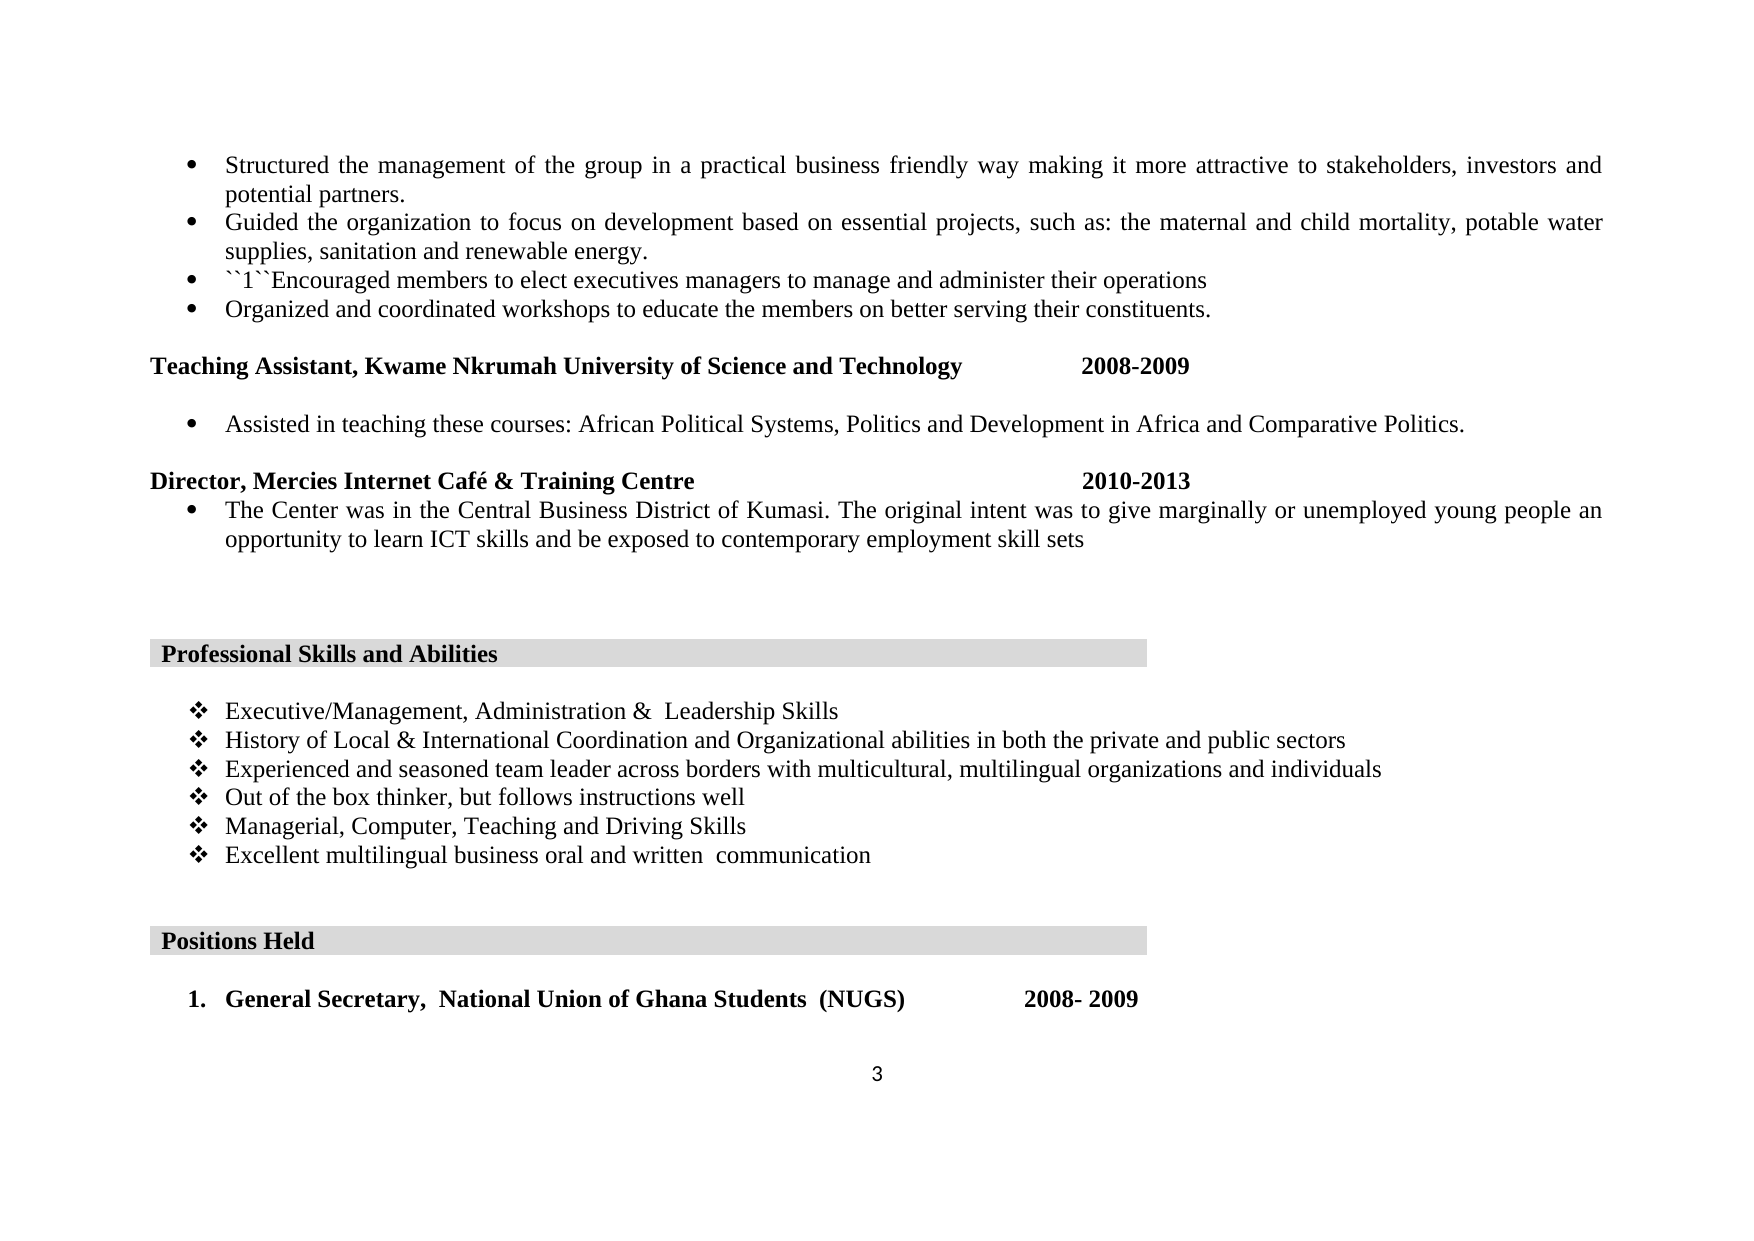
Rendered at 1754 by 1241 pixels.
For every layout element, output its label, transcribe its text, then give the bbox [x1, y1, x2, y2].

list Experienced and seasoned team leader across borders with multicultural, multilingual organizations and individuals [187, 754, 1604, 782]
list Assisted in teaching these courses: African Political Systems, Politics and Development in Africa and Comparative Politics. [187, 409, 1604, 437]
list Guided the organization to focus on development based on essential projects, such as: the maternal and child mortality, potable water supplies, sanitation and renewable energy. [187, 207, 1604, 265]
list Excellent multilingual business oral and written communication [187, 840, 1604, 869]
list Managerial, Computer, Teaching and Driving Skills [187, 811, 1604, 840]
list ``1``Encouraged members to elect executives managers to manage and administer their operations [187, 265, 1604, 294]
text Director, Mercies Internet Café & Training Centre 2010-2013 [150, 466, 1604, 495]
list Structured the management of the group in a practical business friendly way making it more attractive to stakeholders, investors and potential partners. [187, 150, 1604, 207]
list Organized and coordinated workshops to educate the members on better serving their constituents. [187, 294, 1604, 322]
list History of Local & International Coordination and Organizational abilities in both the private and public sectors [187, 725, 1604, 754]
text Teaching Assistant, Kwame Nkrumah University of Science and Technology 2008-2009 [150, 351, 1604, 380]
list Executive/Management, Administration & Leadership Skills [187, 696, 1604, 725]
list The Center was in the Central Business District of Kumasi. The original intent was to give marginally or unemployed young people an opportunity to learn ICT skills and be exposed to contemporary employment skill sets [187, 495, 1604, 552]
table_header Professional Skills and Abilities [150, 639, 1147, 667]
list Out of the box thinker, but follows instructions well [187, 782, 1604, 811]
table_header Positions Held [150, 926, 1147, 955]
list General Secretary, National Union of Ghana Students (NUGS) 2008- 2009 [187, 984, 1604, 1012]
